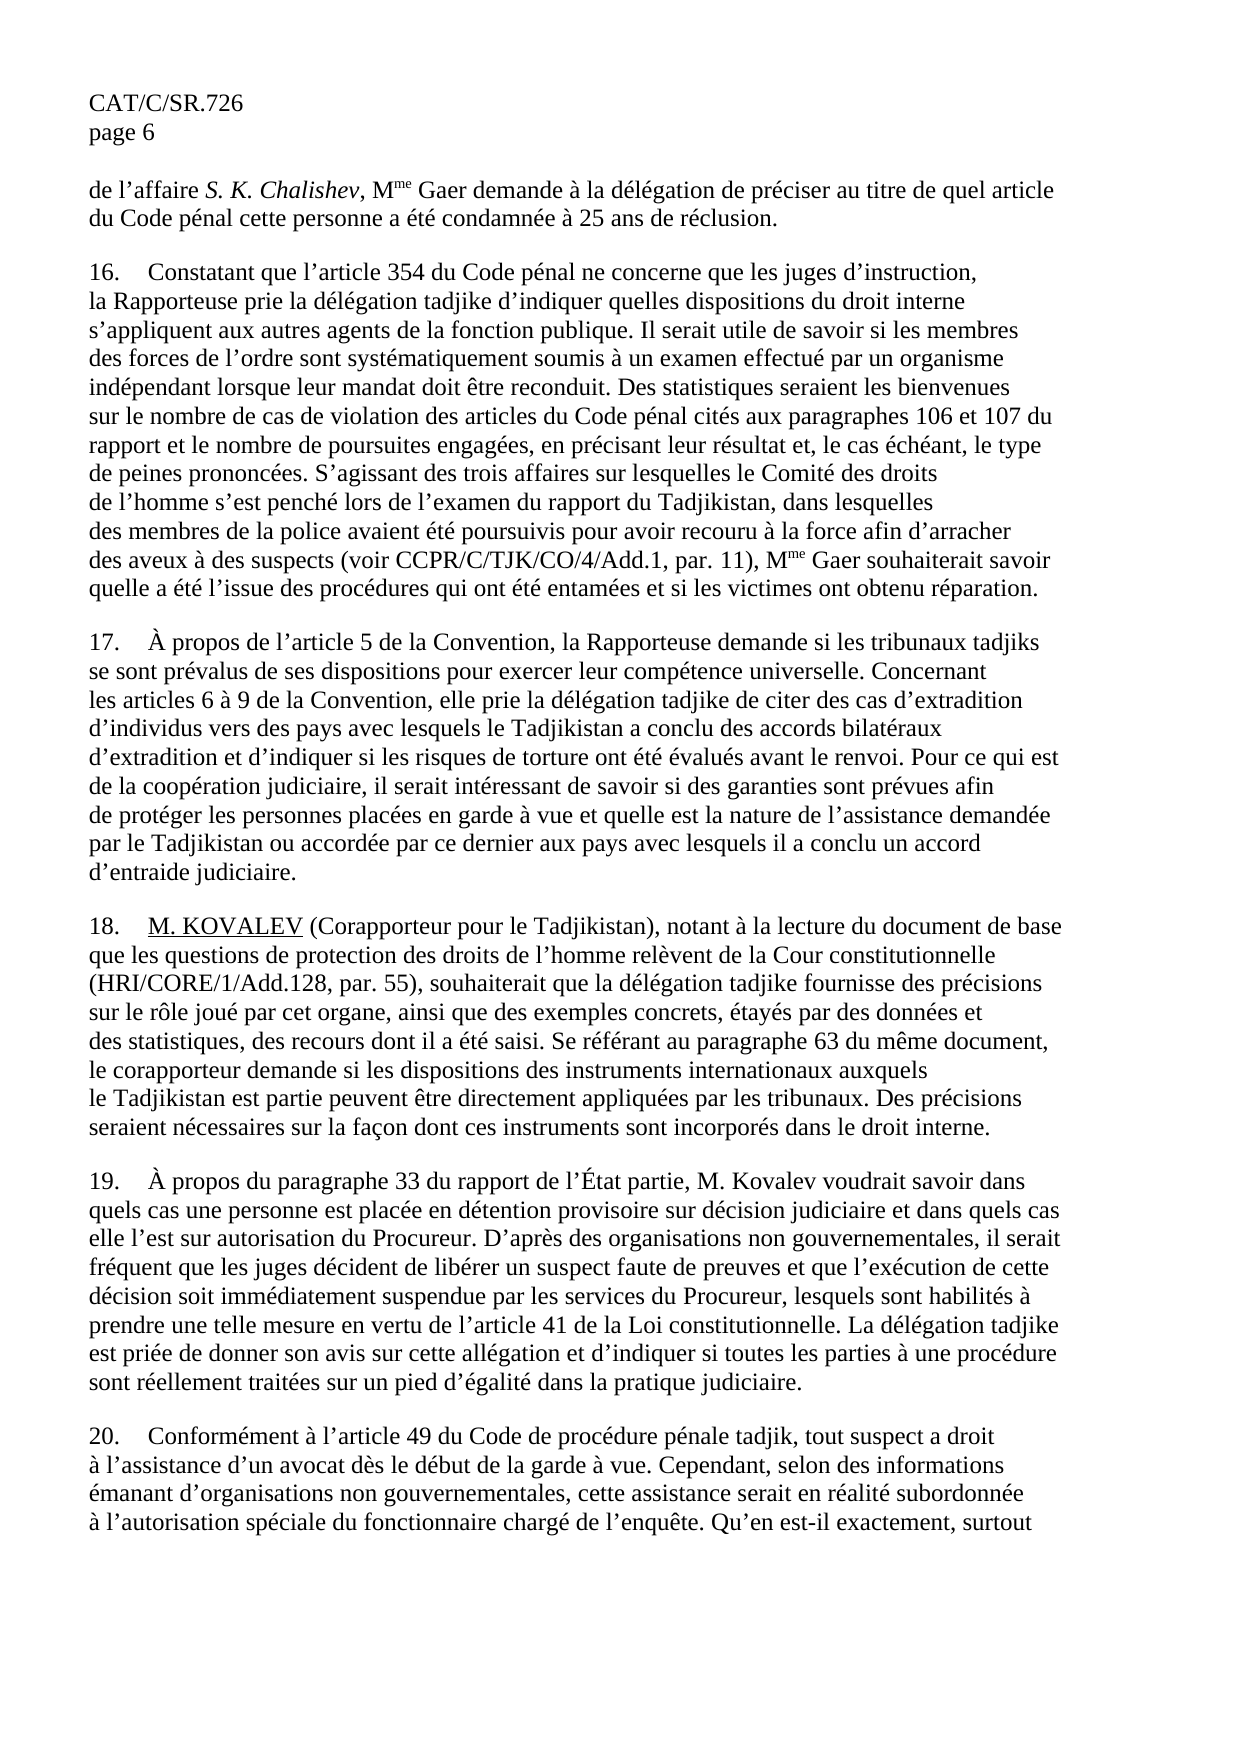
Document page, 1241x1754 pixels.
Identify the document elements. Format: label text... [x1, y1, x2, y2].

text 17. À propos de l’article 5 de la Convention, la Rapporteuse demande si les tribunaux tadjiks se sont prévalus de ses dispositions pour exercer leur compétence universelle. Concernant les articles 6 à 9 de la Convention, elle prie la délégation tadjike de citer des cas d’extradition d’individus vers des pays avec lesquels le Tadjikistan a conclu des accords bilatéraux d’extradition et d’indiquer si les risques de torture ont été évalués avant le renvoi. Pour ce qui est de la coopération judiciaire, il serait intéressant de savoir si des garanties sont prévues afin de protéger les personnes placées en garde à vue et quelle est la nature de l’assistance demandée par le Tadjikistan ou accordée par ce dernier aux pays avec lesquels il a conclu un accord d’entraide judiciaire. [88, 627, 1063, 886]
text 18. M. KOVALEV (Corapporteur pour le Tadjikistan), notant à la lecture du document de base que les questions de protection des droits de l’homme relèvent de la Cour constitutionnelle (HRI/CORE/1/Add.128, par. 55), souhaiterait que la délégation tadjike fournisse des précisions sur le rôle joué par cet organe, ainsi que des exemples concrets, étayés par des données et des statistiques, des recours dont il a été saisi. Se référant au paragraphe 63 du même document, le corapporteur demande si les dispositions des instruments internationaux auxquels le Tadjikistan est partie peuvent être directement appliquées par les tribunaux. Des précisions seraient nécessaires sur la façon dont ces instruments sont incorporés dans le droit interne. [88, 911, 1063, 1141]
text 16. Constatant que l’article 354 du Code pénal ne concerne que les juges d’instruction, la Rapporteuse prie la délégation tadjike d’indiquer quelles dispositions du droit interne s’appliquent aux autres agents de la fonction publique. Il serait utile de savoir si les membres des forces de l’ordre sont systématiquement soumis à un examen effectué par un organisme indépendant lorsque leur mandat doit être reconduit. Des statistiques seraient les bienvenues sur le nombre de cas de violation des articles du Code pénal cités aux paragraphes 106 et 107 du rapport et le nombre de poursuites engagées, en précisant leur résultat et, le cas échéant, le type de peines prononcées. S’agissant des trois affaires sur lesquelles le Comité des droits de l’homme s’est penché lors de l’examen du rapport du Tadjikistan, dans lesquelles des membres de la police avaient été poursuivis pour avoir recouru à la force afin d’arracher des aveux à des suspects (voir CCPR/C/TJK/CO/4/Add.1, par. 11), Mme Gaer souhaiterait savoir quelle a été l’issue des procédures qui ont été entamées et si les victimes ont obtenu réparation. [88, 257, 1063, 602]
text 19. À propos du paragraphe 33 du rapport de l’État partie, M. Kovalev voudrait savoir dans quels cas une personne est placée en détention provisoire sur décision judiciaire et dans quels cas elle l’est sur autorisation du Procureur. D’après des organisations non gouvernementales, il serait fréquent que les juges décident de libérer un suspect faute de preuves et que l’exécution de cette décision soit immédiatement suspendue par les services du Procureur, lesquels sont habilités à prendre une telle mesure en vertu de l’article 41 de la Loi constitutionnelle. La délégation tadjike est priée de donner son avis sur cette allégation et d’indiquer si toutes les parties à une procédure sont réellement traitées sur un pied d’égalité dans la pratique judiciaire. [88, 1166, 1063, 1396]
